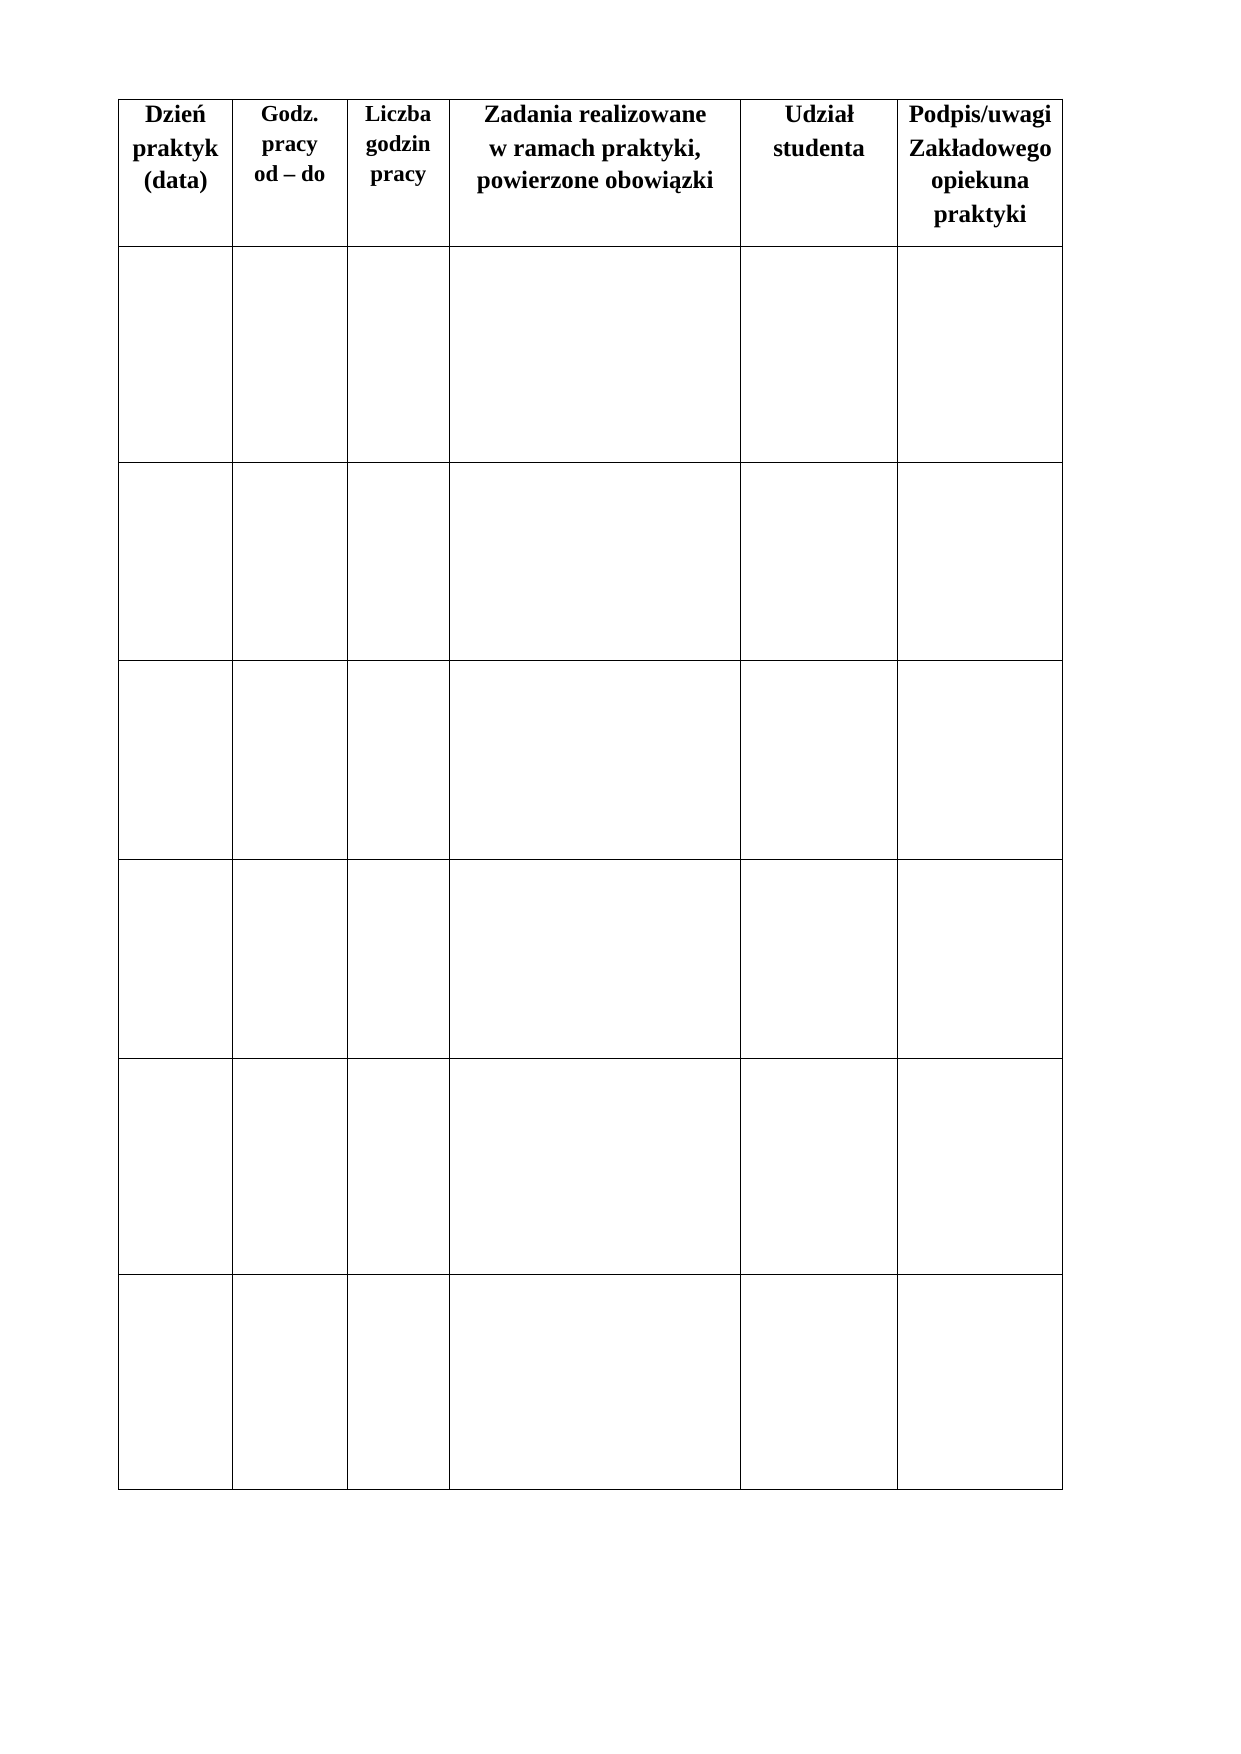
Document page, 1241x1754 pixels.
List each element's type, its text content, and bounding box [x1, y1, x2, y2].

table_header Dzień praktyk (data) [119, 100, 232, 246]
table_cell [741, 661, 897, 859]
table_cell [348, 661, 449, 859]
table_cell [450, 463, 740, 660]
table_cell [233, 1059, 347, 1273]
table_cell [348, 463, 449, 660]
table_cell [450, 1275, 740, 1489]
table_header Podpis/uwagi Zakładowego opiekuna praktyki [898, 100, 1062, 246]
table_cell [348, 860, 449, 1058]
table_cell [741, 1275, 897, 1489]
table_cell [741, 1059, 897, 1273]
table_cell [233, 1275, 347, 1489]
table_cell [119, 1059, 232, 1273]
table_cell [348, 1275, 449, 1489]
table_cell [450, 860, 740, 1058]
table_cell [450, 1059, 740, 1273]
table_cell [119, 463, 232, 660]
table_cell [348, 247, 449, 462]
table_cell [898, 661, 1062, 859]
table_cell [741, 247, 897, 462]
table_cell [119, 860, 232, 1058]
table_header Zadania realizowane w ramach praktyki, powierzone obowiązki [450, 100, 740, 246]
table_cell [119, 247, 232, 462]
table_cell [898, 1059, 1062, 1273]
table_cell [450, 661, 740, 859]
table_cell [741, 860, 897, 1058]
table_cell [898, 463, 1062, 660]
table_cell [119, 661, 232, 859]
table_cell [898, 860, 1062, 1058]
table_cell [898, 1275, 1062, 1489]
table_cell [741, 463, 897, 660]
table_cell [348, 1059, 449, 1273]
table_cell [233, 860, 347, 1058]
table_header Udział studenta [741, 100, 897, 246]
table_cell [450, 247, 740, 462]
table_header Godz. pracy od – do [233, 100, 347, 246]
table_cell [233, 247, 347, 462]
table_cell [898, 247, 1062, 462]
table_cell [233, 661, 347, 859]
table_header Liczba godzin pracy [348, 100, 449, 246]
table_cell [119, 1275, 232, 1489]
table_cell [233, 463, 347, 660]
